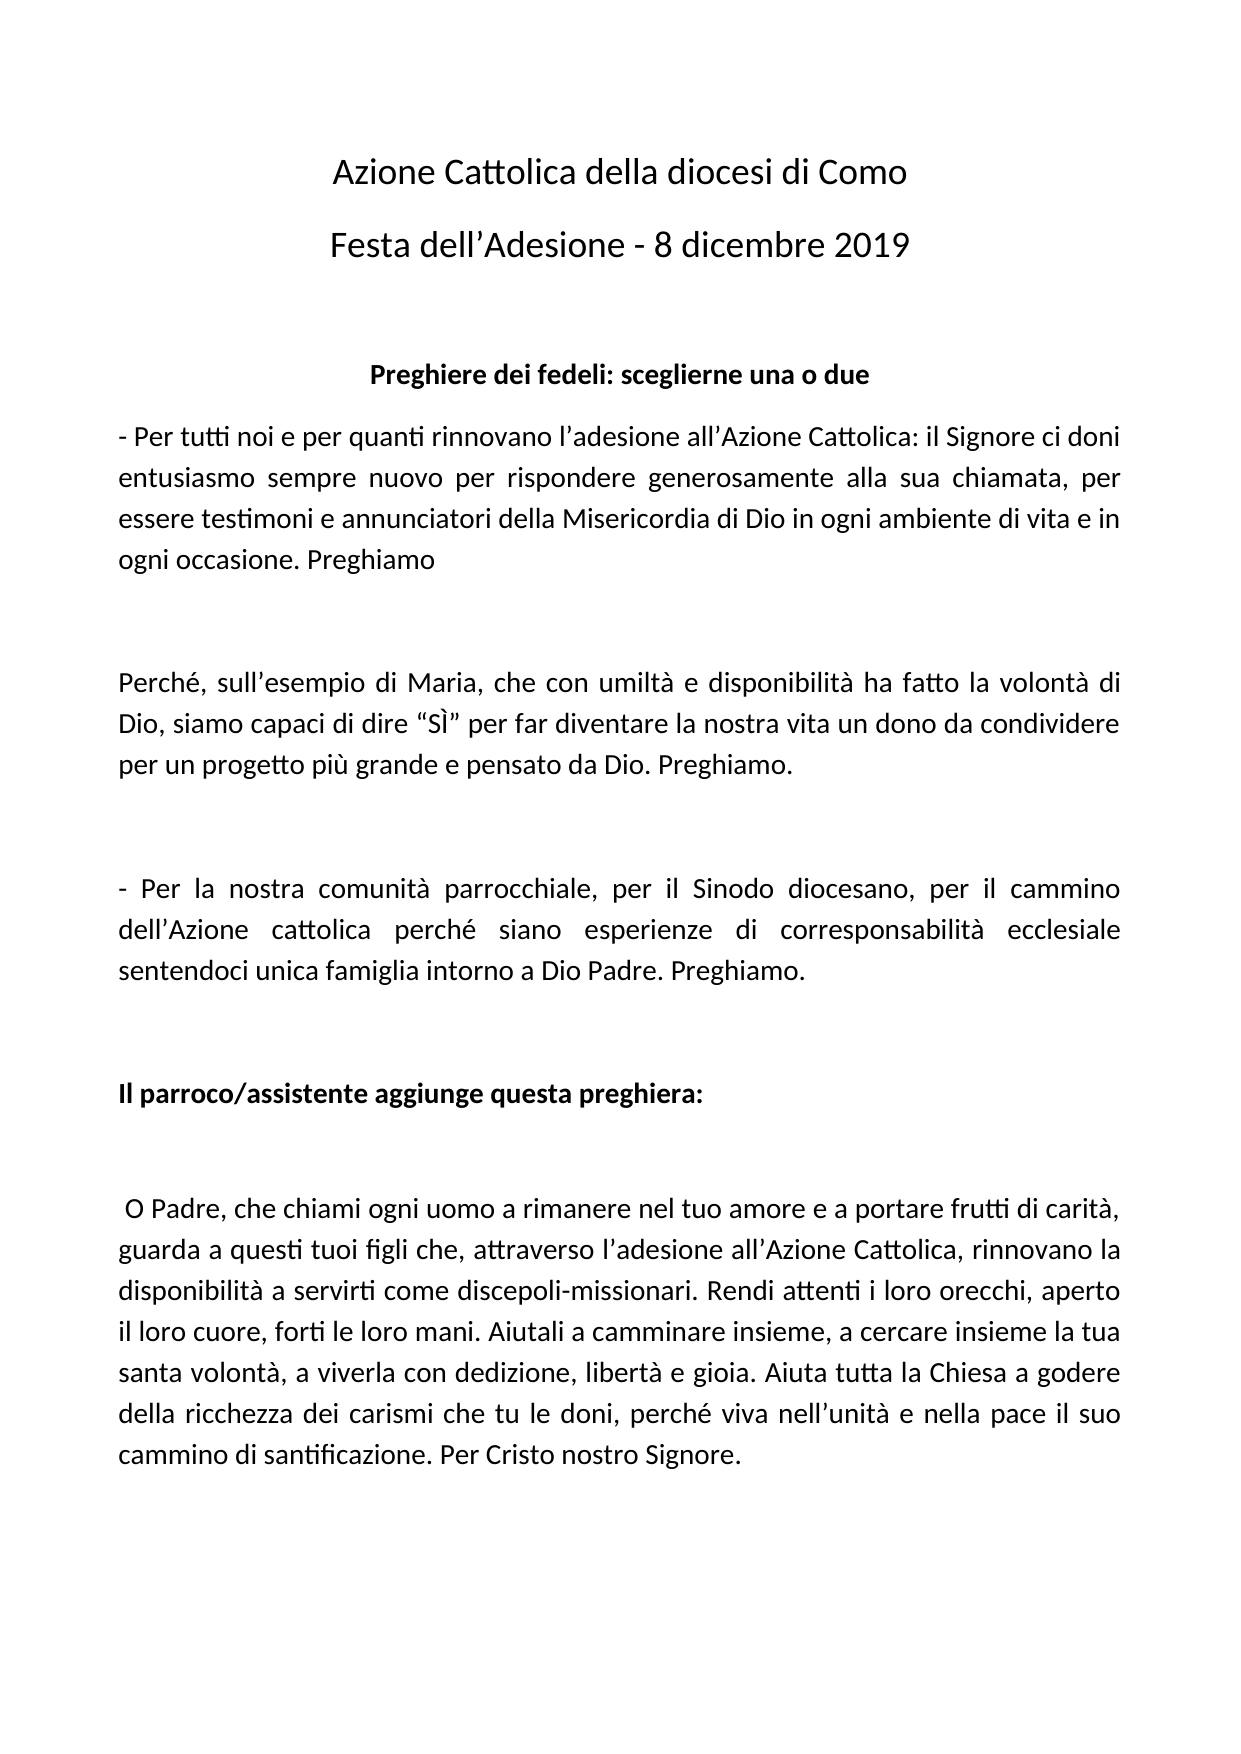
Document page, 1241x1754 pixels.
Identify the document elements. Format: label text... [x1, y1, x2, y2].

text Perché, sull’esempio di Maria, che con umiltà e disponibilità ha fatto la volontà di Dio, siamo capaci di dire “SÌ” per far diventare la nostra vita un dono da condividere per un progetto più grande e pensato da Dio. Preghiamo. [118, 664, 1122, 782]
text Preghiere dei fedeli: sceglierne una o due [118, 356, 1122, 392]
text Festa dell’Adesione - 8 dicembre 2019 [118, 221, 1122, 267]
text Azione Cattolica della diocesi di Como [118, 148, 1122, 193]
text - Per tutti noi e per quanti rinnovano l’adesione all’Azione Cattolica: il Signore ci doni entusiasmo sempre nuovo per rispondere generosamente alla sua chiamata, per essere testimoni e annunciatori della Misericordia di Dio in ogni ambiente di vita e in ogni occasione. Preghiamo [118, 418, 1122, 577]
text Il parroco/assistente aggiunge questa preghiera: [118, 1075, 1122, 1111]
text O Padre, che chiami ogni uomo a rimanere nel tuo amore e a portare frutti di carità, guarda a questi tuoi figli che, attraverso l’adesione all’Azione Cattolica, rinnovano la disponibilità a servirti come discepoli-missionari. Rendi attenti i loro orecchi, aperto il loro cuore, forti le loro mani. Aiutali a camminare insieme, a cercare insieme la tua santa volontà, a viverla con dedizione, libertà e gioia. Aiuta tutta la Chiesa a godere della ricchezza dei carismi che tu le doni, perché viva nell’unità e nella pace il suo cammino di santificazione. Per Cristo nostro Signore. [118, 1190, 1122, 1471]
text - Per la nostra comunità parrocchiale, per il Sinodo diocesano, per il cammino dell’Azione cattolica perché siano esperienze di corresponsabilità ecclesiale sentendoci unica famiglia intorno a Dio Padre. Preghiamo. [118, 870, 1122, 987]
